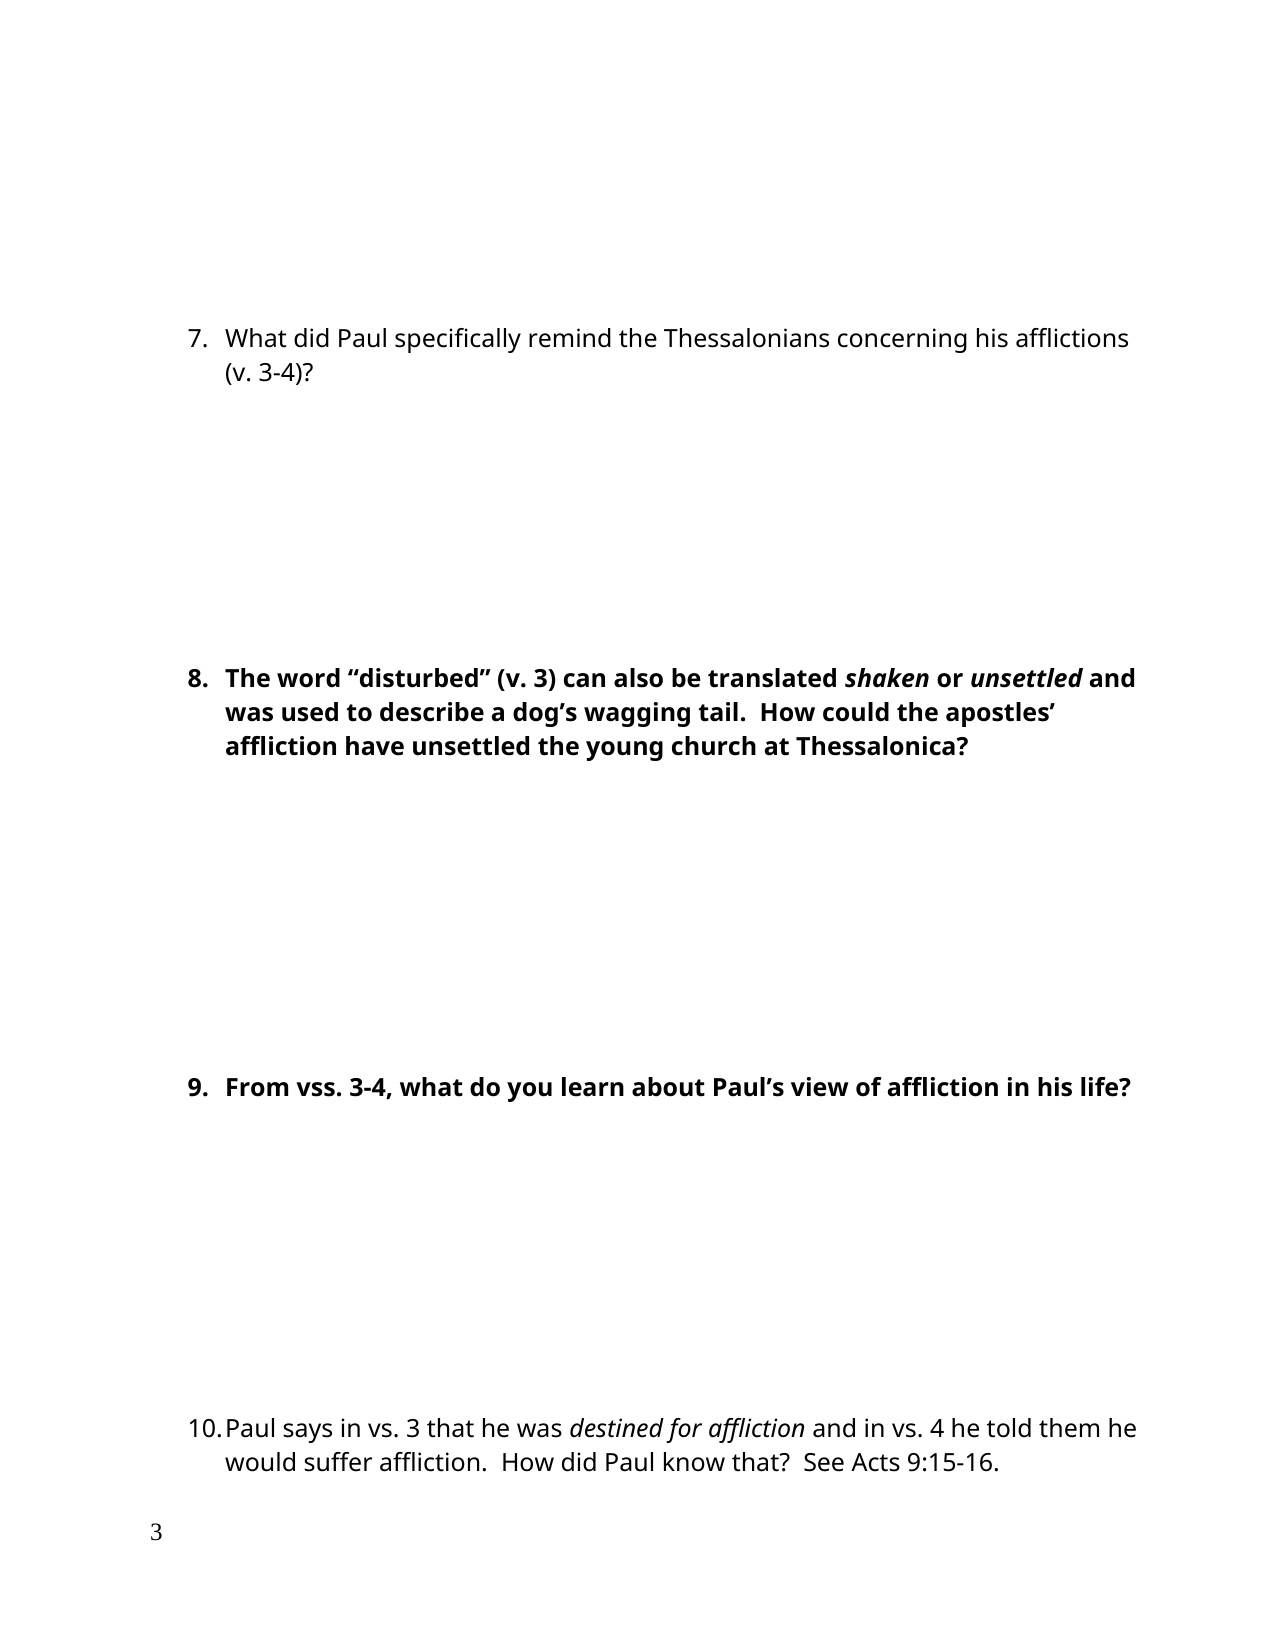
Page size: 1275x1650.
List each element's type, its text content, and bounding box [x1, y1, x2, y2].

list Paul says in vs. 3 that he was destined for affliction and in vs. 4 he told them he would suffer affliction. How did Paul know that? See Acts 9:15-16. [150, 1410, 1125, 1478]
list The word “disturbed” (v. 3) can also be translated shaken or unsettled and was used to describe a dog’s wagging tail. How could the apostles’ affliction have unsettled the young church at Thessalonica? [150, 661, 1125, 763]
list From vss. 3-4, what do you learn about Paul’s view of affliction in his life? [150, 1070, 1125, 1104]
list What did Paul specifically remind the Thessalonians concerning his afflictions (v. 3-4)? [150, 320, 1125, 388]
